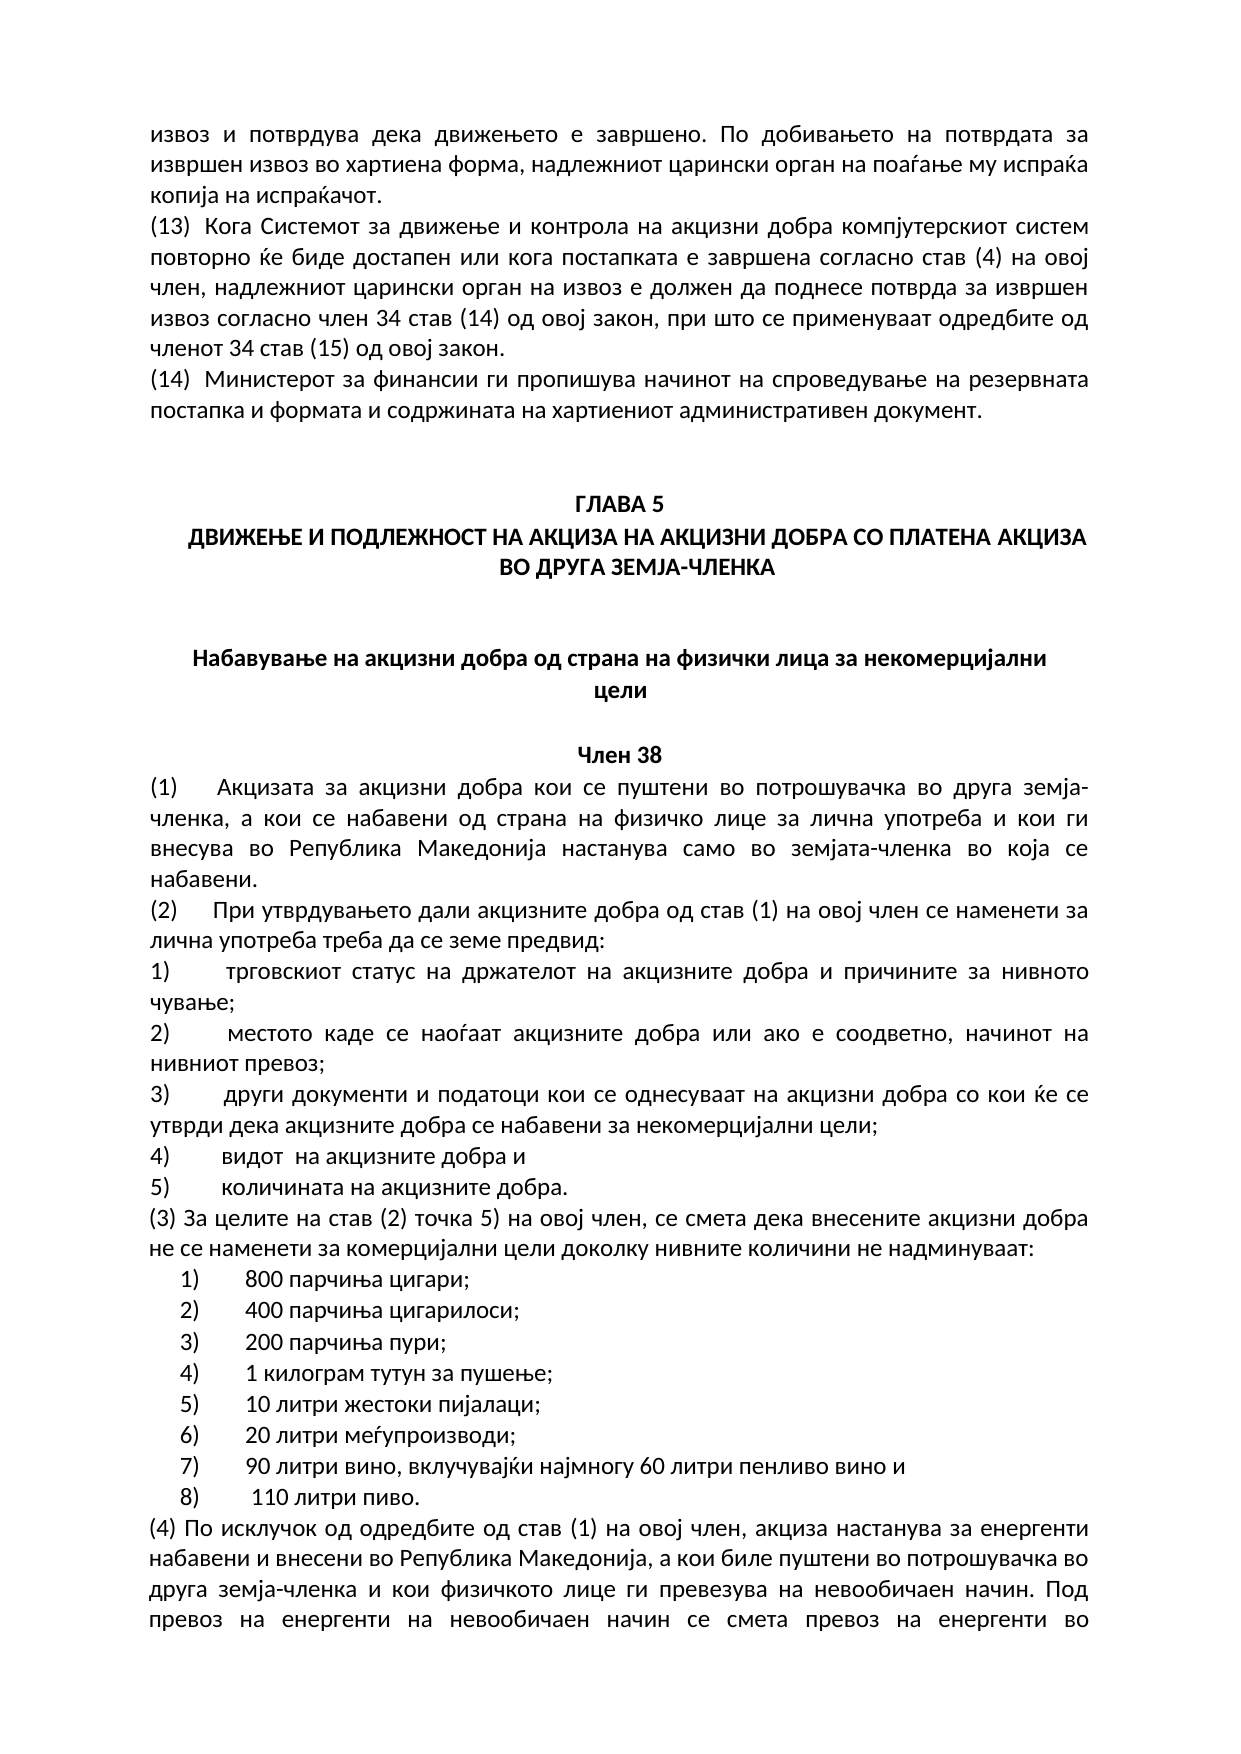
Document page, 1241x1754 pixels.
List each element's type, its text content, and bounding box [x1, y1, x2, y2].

text 2) 400 парчиња цигарилоси; [179, 1295, 1090, 1325]
text 5) 10 литри жестоки пијалаци; [179, 1388, 1090, 1418]
text 2) местото каде се наоѓаат акцизните добра или ако е соодветно, начинот на нивниот превоз; [150, 1017, 1090, 1078]
text (2) При утврдувањето дали акцизните добра од став (1) на овој член се наменети за лична употреба треба да се земе предвид: [150, 894, 1090, 955]
text (3) За целите на став (2) точка 5) на овој член, се смета дека внесените акцизни добра не се наменети за комерцијални цели доколку нивните количини не надминуваат: [148, 1202, 1090, 1263]
text 1) трговскиот статус на држателот на акцизните добра и причините за нивното чување; [150, 955, 1090, 1016]
text ДВИЖЕЊЕ И ПОДЛЕЖНОСТ НА АКЦИЗА НА АКЦИЗНИ ДОБРА СО ПЛАТЕНА АКЦИЗА ВО ДРУГА ЗЕМЈА-ЧЛЕНКА [184, 521, 1090, 582]
text 7) 90 литри вино, вклучувајќи најмногу 60 литри пенливо вино и [179, 1450, 1090, 1480]
text 3) други документи и податоци кои се однесуваат на акцизни добра со кои ќе се утврди дека акцизните добра се набавени за некомерцијални цели; [150, 1078, 1090, 1139]
text 1) 800 парчиња цигари; [179, 1264, 1090, 1294]
text 6) 20 литри меѓупроизводи; [179, 1419, 1090, 1449]
text Член 38 [163, 739, 1076, 769]
text ГЛАВА 5 [163, 488, 1076, 519]
text 8) 110 литри пиво. [179, 1481, 1090, 1511]
text (14) Министерот за финансии ги пропишува начинот на спроведување на резервната постапка и формата и содржината на хартиениот административен документ. [150, 363, 1090, 424]
text 5) количината на акцизните добра. [150, 1171, 1090, 1202]
text 4) 1 килограм тутун за пушење; [179, 1357, 1090, 1387]
text 3) 200 парчиња пури; [179, 1326, 1090, 1356]
text (13) Кога Системот за движење и контрола на акцизни добра компјутерскиот систем повторно ќе биде достапен или кога постапката е завршена согласно став (4) на овој член, надлежниот царински орган на извоз е должен да поднесе потврда за извршен извоз согласно член 34 став (14) од овој закон, при што се применуваат одредбите од членот 34 став (15) од овој закон. [150, 210, 1090, 363]
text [150, 118, 1090, 210]
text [148, 1512, 1090, 1634]
text (1) Акцизата за акцизни добра кои се пуштени во потрошувачка во друга земја-членка, а кои се набавени од страна на физичко лице за лична употреба и кои ги внесува во Република Македонија настанува само во земјата-членка во која се набавени. [150, 771, 1090, 893]
text Набавување на акцизни добра од страна на физички лица за некомерцијални цели [163, 643, 1076, 704]
text 4) видот на акцизните добра и [150, 1140, 1090, 1171]
